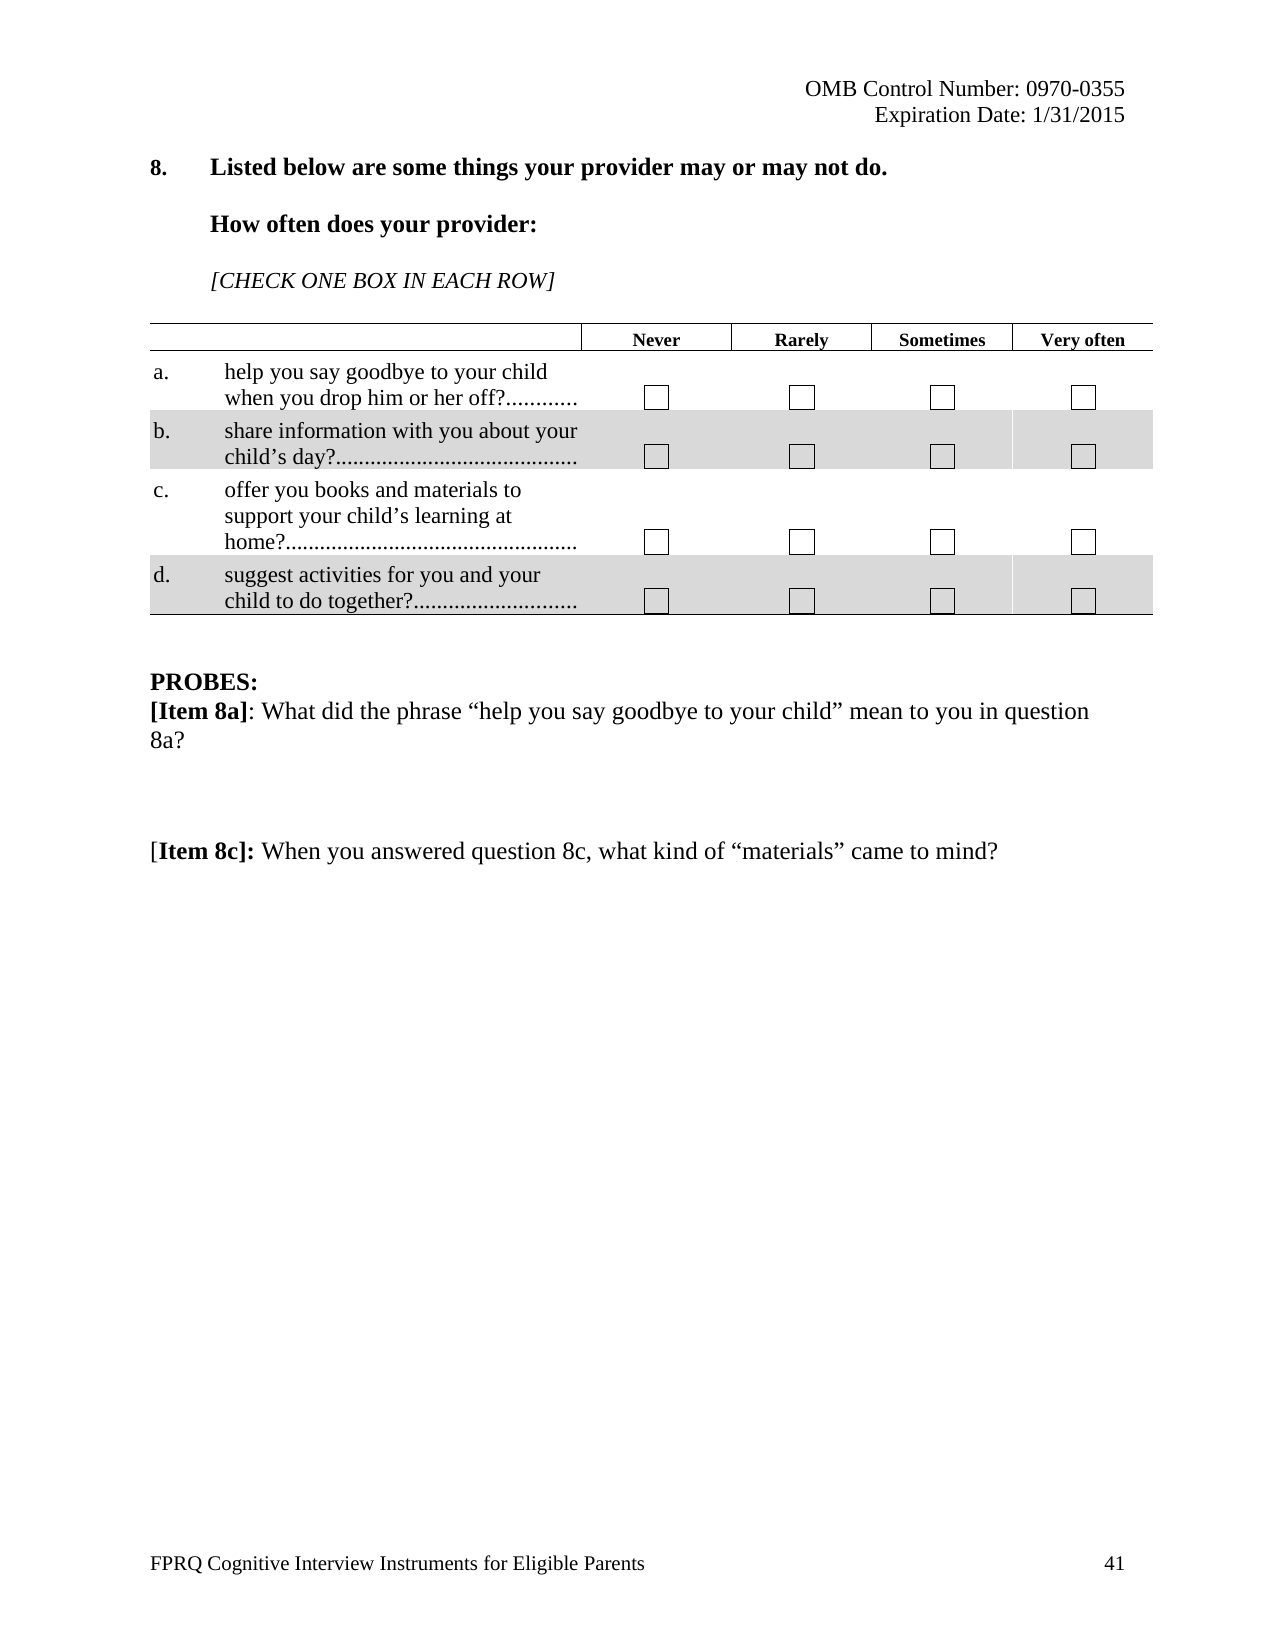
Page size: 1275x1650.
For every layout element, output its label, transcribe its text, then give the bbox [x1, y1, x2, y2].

table_header [150, 324, 581, 350]
table_cell [731, 351, 872, 410]
table_header Never [582, 324, 731, 350]
table_cell c. offer you books and materials to support your child’s learning at home? [150, 469, 581, 555]
text PROBES: [150, 667, 1125, 696]
text [Item 8a]: What did the phrase “help you say goodbye to your child” mean to you in question 8a? [150, 696, 1125, 754]
table_cell [872, 410, 1012, 469]
table_cell [731, 555, 872, 614]
table_cell [731, 469, 872, 555]
table_cell [581, 555, 731, 614]
text 8. Listed below are some things your provider may or may not do. [150, 152, 1125, 180]
table_header Sometimes [872, 324, 1012, 350]
table_cell a. help you say goodbye to your child when you drop him or her off? [150, 351, 581, 410]
table_cell d. suggest activities for you and your child to do together? [150, 555, 581, 614]
table_cell [872, 469, 1012, 555]
text How often does your provider: [150, 209, 1125, 238]
table_header Very often [1013, 324, 1153, 350]
text [Item 8c]: When you answered question 8c, what kind of “materials” came to mind? [150, 836, 1125, 865]
table_cell [1013, 469, 1153, 555]
table_cell [872, 555, 1012, 614]
table_cell [1013, 555, 1153, 614]
table_cell [1013, 410, 1153, 469]
table_cell [1013, 351, 1153, 410]
text [CHECK ONE BOX IN EACH ROW] [150, 267, 1125, 294]
table_cell [872, 351, 1012, 410]
table_cell [581, 351, 731, 410]
table_cell [581, 410, 731, 469]
table_cell [731, 410, 872, 469]
table_header Rarely [732, 324, 871, 350]
table_cell b. share information with you about your child’s day? [150, 410, 581, 469]
table_cell [581, 469, 731, 555]
